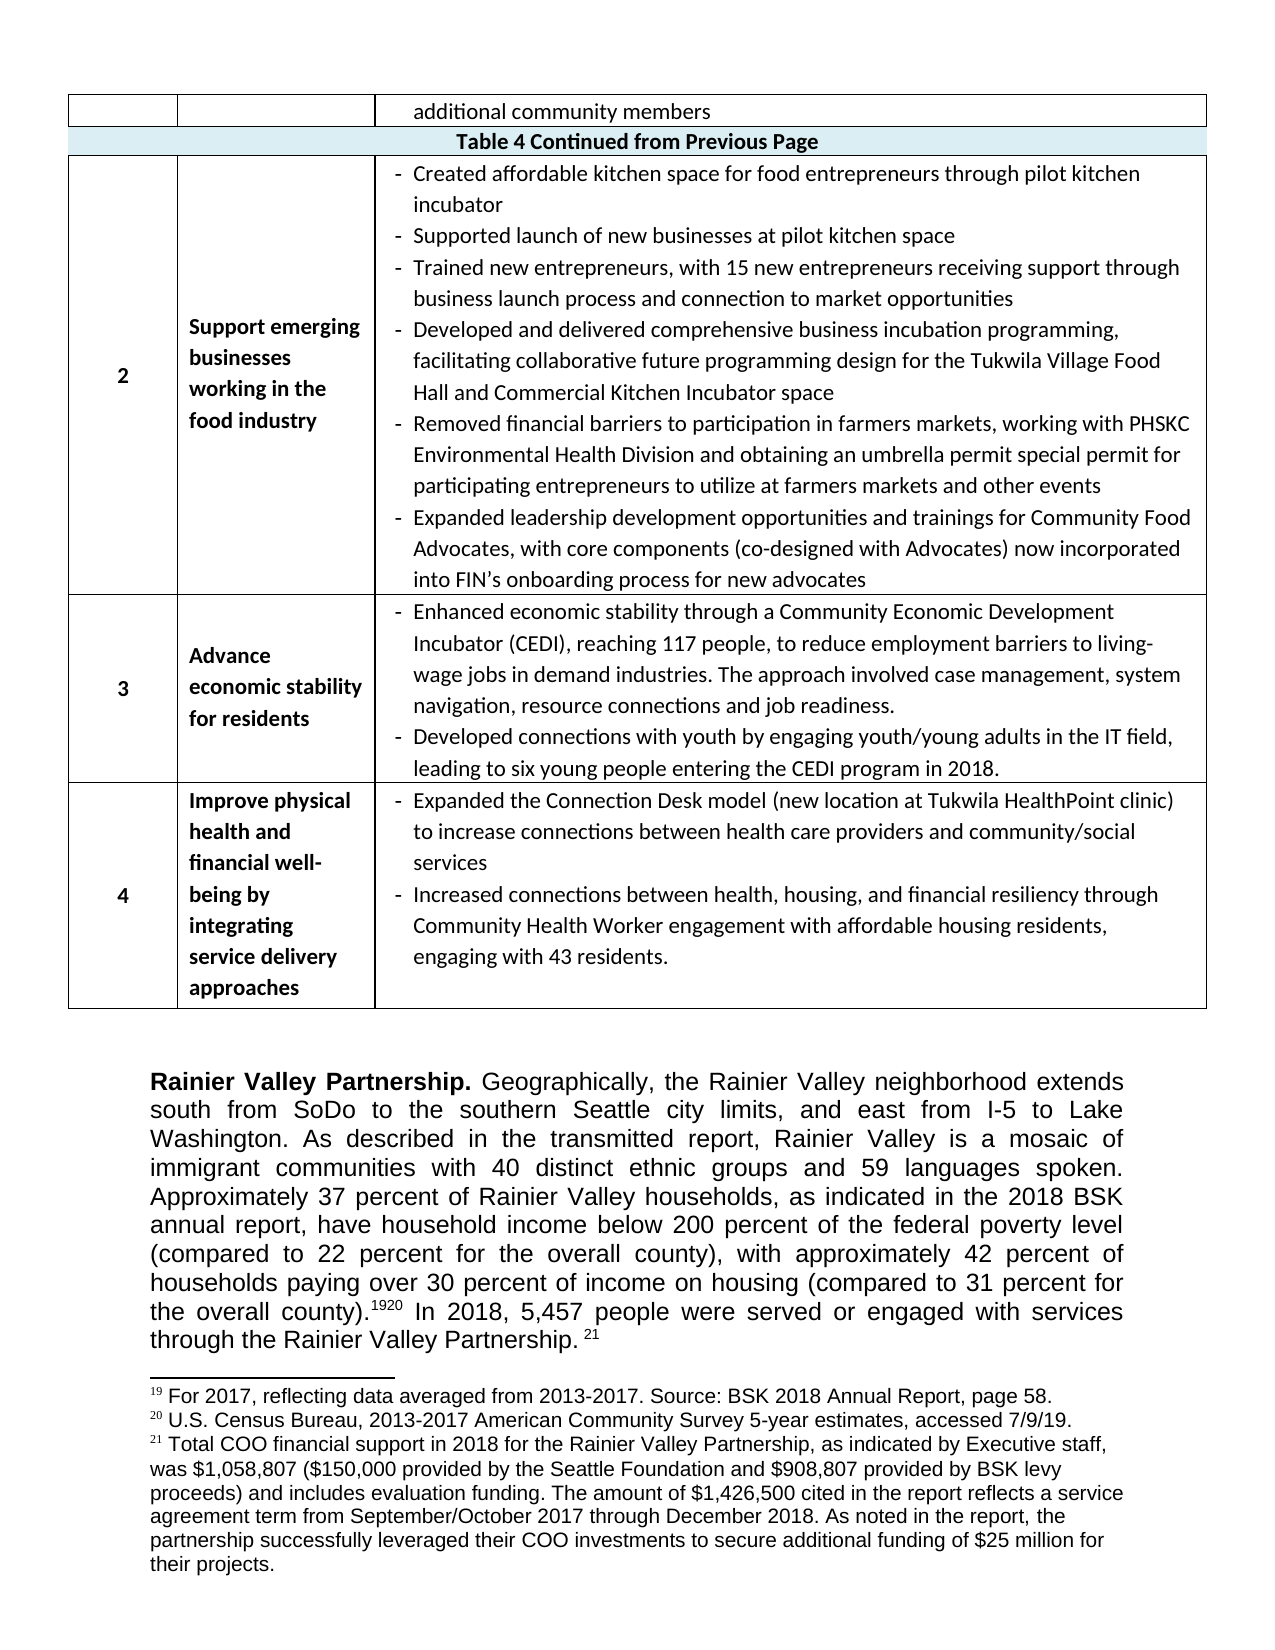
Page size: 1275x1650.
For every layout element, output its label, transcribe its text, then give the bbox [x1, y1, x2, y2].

table_cell Improve physical health and financial well-being by integrating service delivery approaches [178, 783, 374, 1008]
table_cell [376, 95, 1206, 126]
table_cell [178, 95, 374, 126]
table_cell Enhanced economic stability through a Community Economic Development Incubator (CEDI), reaching 117 people, to reduce employment barriers to living-wage jobs in demand industries. The approach involved case management, system navigation, resource connections and job readiness. Developed connections with youth by engaging youth/young adults in the IT field, leading to six young people entering the CEDI program in 2018. [376, 595, 1206, 782]
table_cell 4 [69, 783, 177, 1008]
table_cell 2 [69, 156, 177, 594]
table_cell 3 [69, 595, 177, 782]
table_cell Expanded the Connection Desk model (new location at Tukwila HealthPoint clinic) to increase connections between health care providers and community/social services Increased connections between health, housing, and financial resiliency through Community Health Worker engagement with affordable housing residents, engaging with 43 residents. [376, 783, 1206, 1008]
table_cell Support emerging businesses working in the food industry [178, 156, 374, 594]
table_cell Table 4 Continued from Previous Page [68, 127, 1207, 155]
table_cell 1 [69, 95, 177, 126]
table_cell Advance economic stability for residents [178, 595, 374, 782]
table_cell Created affordable kitchen space for food entrepreneurs through pilot kitchen incubator Supported launch of new businesses at pilot kitchen space Trained new entrepreneurs, with 15 new entrepreneurs receiving support through business launch process and connection to market opportunities Developed and delivered comprehensive business incubation programming, facilitating collaborative future programming design for the Tukwila Village Food Hall and Commercial Kitchen Incubator space Removed financial barriers to participation in farmers markets, working with PHSKC Environmental Health Division and obtaining an umbrella permit special permit for participating entrepreneurs to utilize at farmers markets and other events Expanded leadership development opportunities and trainings for Community Food Advocates, with core components (co-designed with Advocates) now incorporated into FIN’s onboarding process for new advocates [376, 156, 1206, 594]
text Rainier Valley Partnership. Geographically, the Rainier Valley neighborhood extends south from SoDo to the southern Seattle city limits, and east from I-5 to Lake Washington. As described in the transmitted report, Rainier Valley is a mosaic of immigrant communities with 40 distinct ethnic groups and 59 languages spoken. Approximately 37 percent of Rainier Valley households, as indicated in the 2018 BSK annual report, have household income below 200 percent of the federal poverty level (compared to 22 percent for the overall county), with approximately 42 percent of households paying over 30 percent of income on housing (compared to 31 percent for the overall county). In 2018, 5,457 people were served or engaged with services through the Rainier Valley Partnership. [150, 1067, 1125, 1354]
